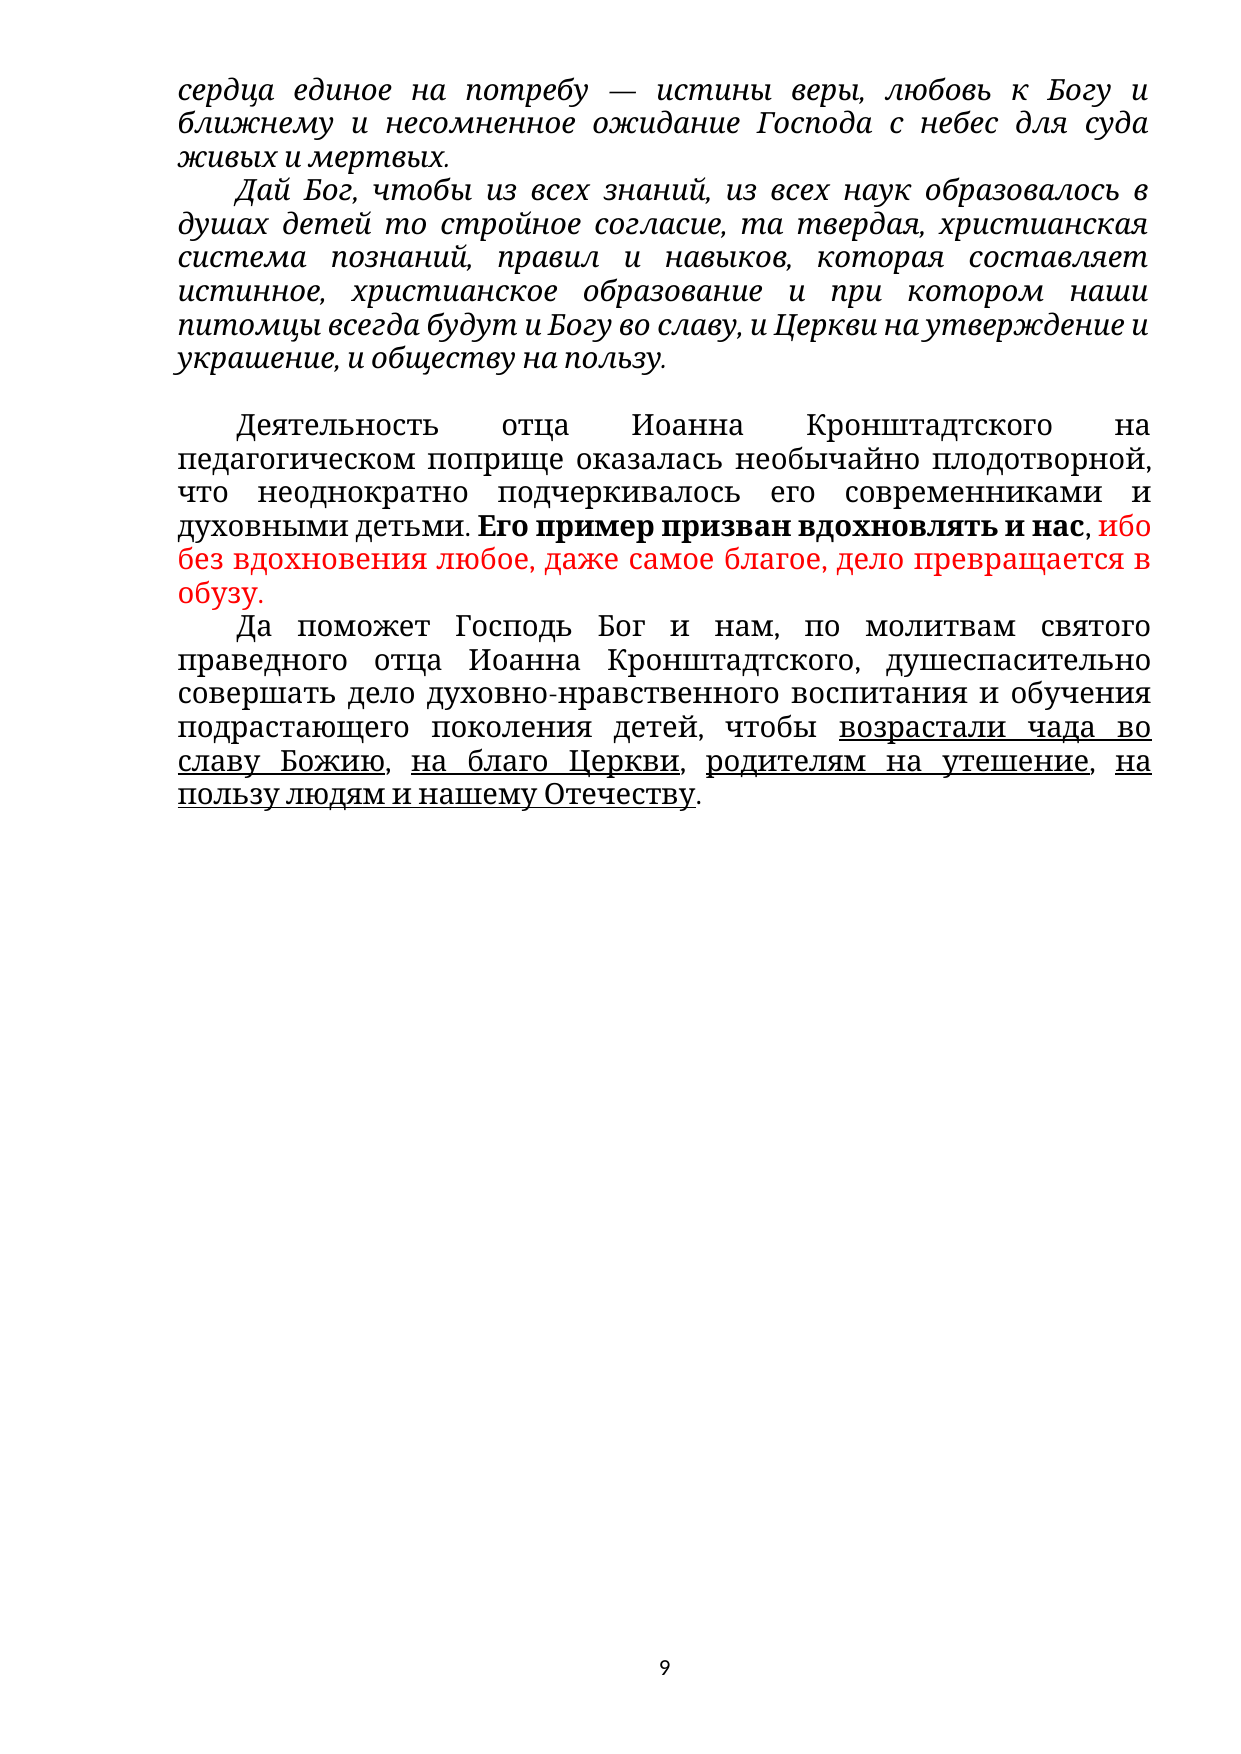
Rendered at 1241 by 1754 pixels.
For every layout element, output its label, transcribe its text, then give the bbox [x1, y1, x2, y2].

text Да поможет Господь Бог и нам, по молитвам святого праведного отца Иоанна Кронштадтского, душеспасительно совершать дело духовно-нравственного воспитания и обучения подрастающего поколения детей, чтобы возрастали чада во славу Божию, на благо Церкви, родителям на утешение, на пользу людям и нашему Отечеству. [177, 611, 1152, 812]
text Деятельность отца Иоанна Кронштадтского на педагогическом поприще оказалась необычайно плодотворной, что неоднократно подчеркивалось его современниками и духовными детьми. Его пример призван вдохновлять и нас, ибо без вдохновения любое, даже самое благое, дело превращается в обузу. [177, 409, 1152, 611]
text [177, 74, 1152, 174]
text Дай Бог, чтобы из всех знаний, из всех наук образовалось в душах детей то стройное согласие, та твердая, христианская система познаний, правил и навыков, которая составляет истинное, христианское образование и при котором наши питомцы всегда будут и Богу во славу, и Церкви на утверждение и украшение, и обществу на пользу. [177, 174, 1152, 376]
